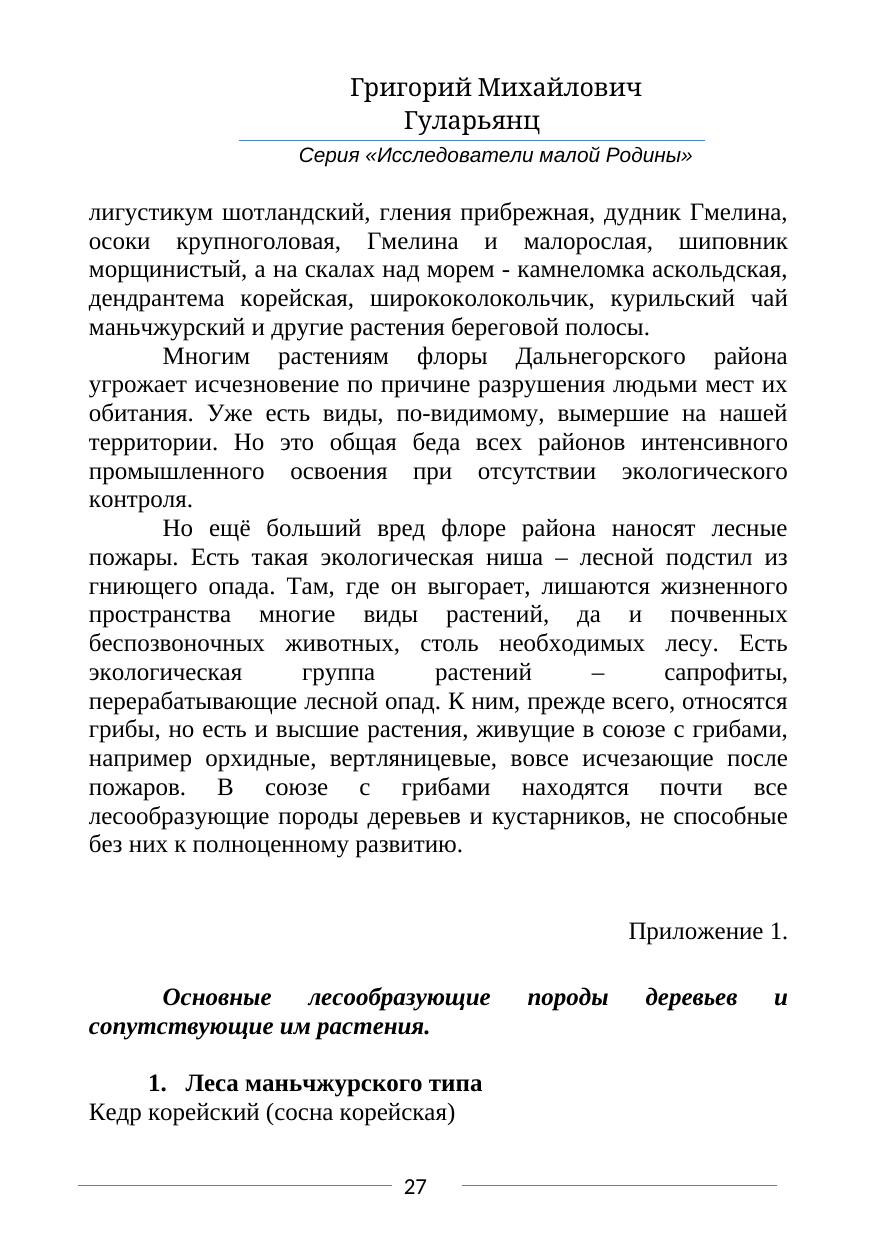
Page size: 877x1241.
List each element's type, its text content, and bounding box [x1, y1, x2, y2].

list Леса маньчжурского типа [148, 1068, 788, 1097]
text Многим растениям флоры Дальнегорского района угрожает исчезновение по причине разрушения людьми мест их обитания. Уже есть виды, по-видимому, вымершие на нашей территории. Но это общая беда всех районов интенсивного промышленного освоения при отсутствии экологического контроля. [89, 341, 788, 513]
text Кедр корейский (сосна корейская) [89, 1097, 788, 1126]
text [89, 197, 788, 341]
subtitle Приложение 1. [89, 916, 788, 944]
text Но ещё больший вред флоре района наносят лесные пожары. Есть такая экологическая ниша – лесной подстил из гниющего опада. Там, где он выгорает, лишаются жизненного пространства многие виды растений, да и почвенных беспозвоночных животных, столь необходимых лесу. Есть экологическая группа растений – сапрофиты, перерабатывающие лесной опад. К ним, прежде всего, относятся грибы, но есть и высшие растения, живущие в союзе с грибами, например орхидные, вертляницевые, вовсе исчезающие после пожаров. В союзе с грибами находятся почти все лесообразующие породы деревьев и кустарников, не способные без них к полноценному развитию. [89, 513, 788, 858]
text Основные лесообразующие породы деревьев и сопутствующие им растения. [89, 982, 788, 1040]
